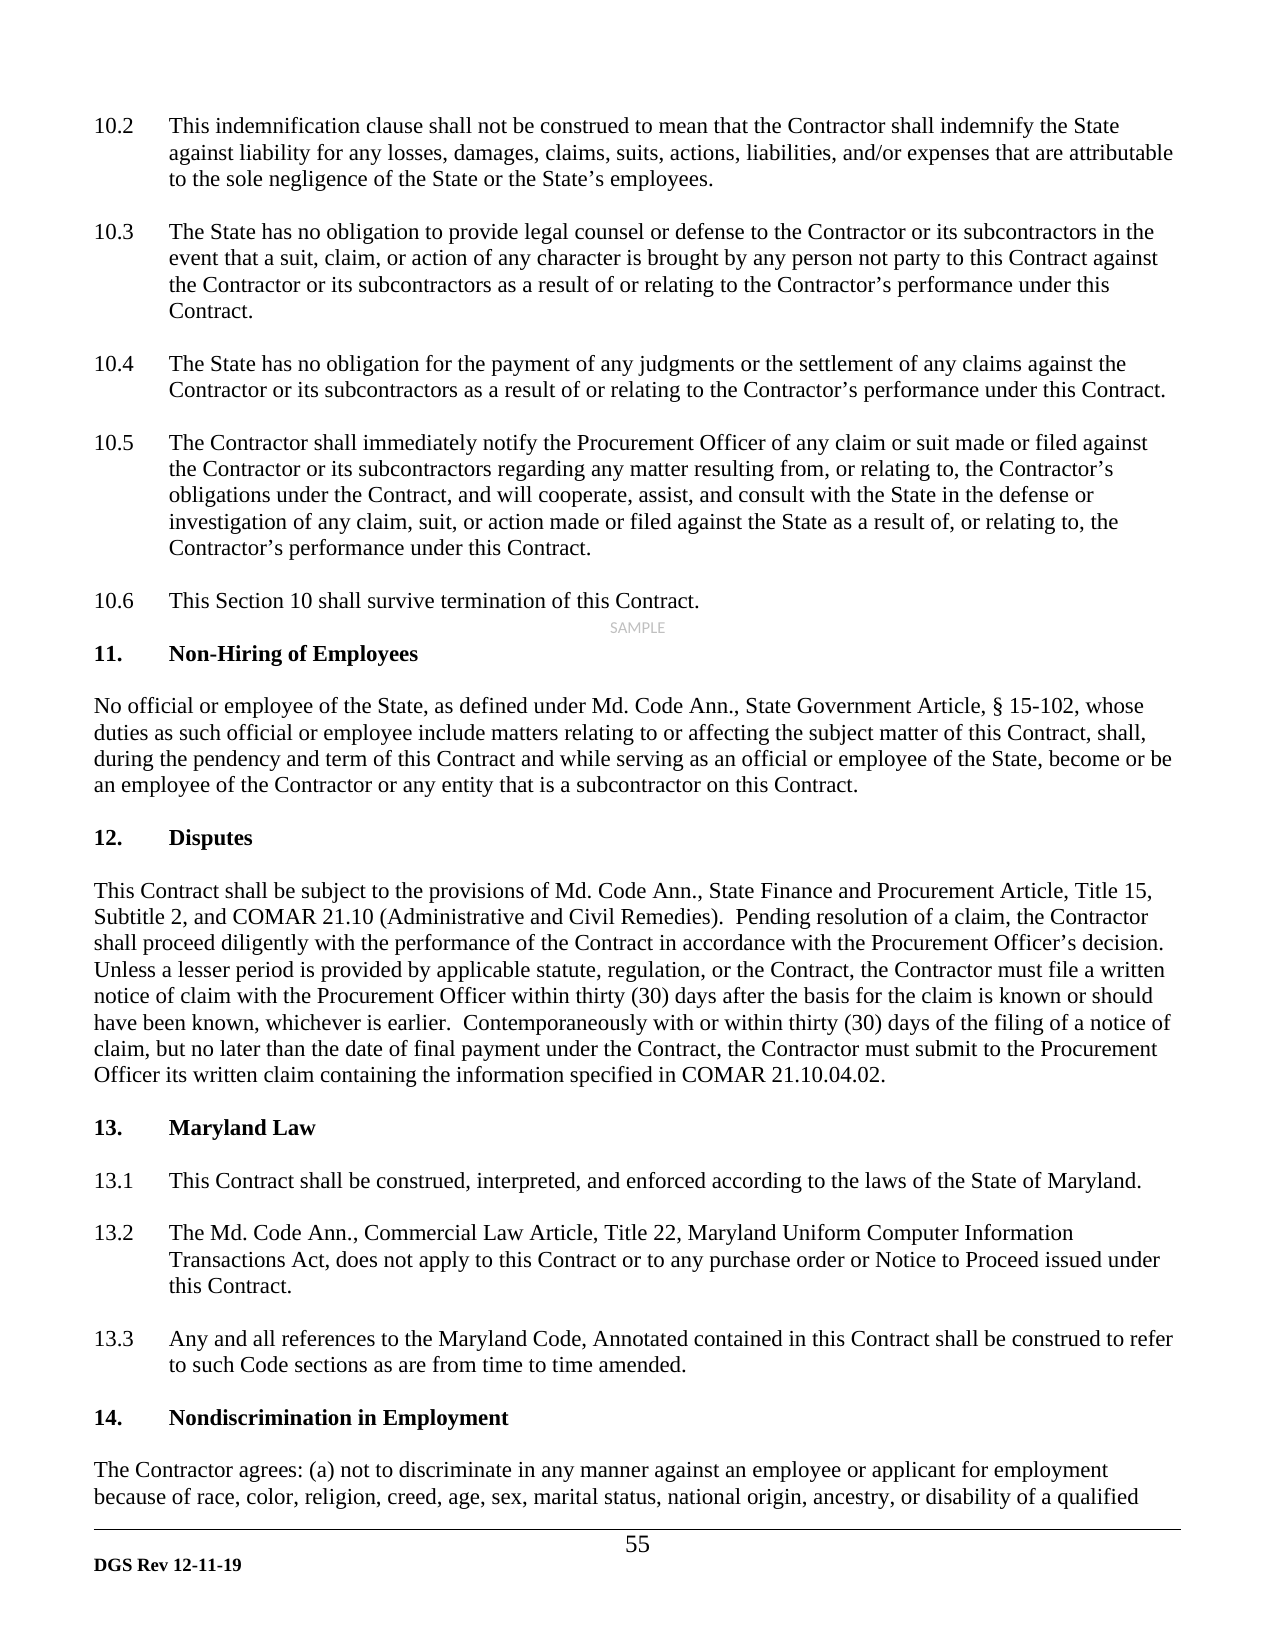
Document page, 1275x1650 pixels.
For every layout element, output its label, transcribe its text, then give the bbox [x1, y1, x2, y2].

text 13. Maryland Law [94, 1114, 1181, 1140]
text 13.3 Any and all references to the Maryland Code, Annotated contained in this Contract shall be construed to refer to such Code sections as are from time to time amended. [94, 1325, 1181, 1377]
text 10.4 The State has no obligation for the payment of any judgments or the settlement of any claims against the Contractor or its subcontractors as a result of or relating to the Contractor’s performance under this Contract. [94, 350, 1181, 402]
text 10.5 The Contractor shall immediately notify the Procurement Officer of any claim or suit made or filed against the Contractor or its subcontractors regarding any matter resulting from, or relating to, the Contractor’s obligations under the Contract, and will cooperate, assist, and consult with the State in the defense or investigation of any claim, suit, or action made or filed against the State as a result of, or relating to, the Contractor’s performance under this Contract. [94, 429, 1181, 561]
text 10.3 The State has no obligation to provide legal counsel or defense to the Contractor or its subcontractors in the event that a suit, claim, or action of any character is brought by any person not party to this Contract against the Contractor or its subcontractors as a result of or relating to the Contractor’s performance under this Contract. [94, 218, 1181, 323]
text 12. Disputes [94, 824, 1181, 850]
text This Contract shall be subject to the provisions of Md. Code Ann., State Finance and Procurement Article, Title 15, Subtitle 2, and COMAR 21.10 (Administrative and Civil Remedies). Pending resolution of a claim, the Contractor shall proceed diligently with the performance of the Contract in accordance with the Procurement Officer’s decision. Unless a lesser period is provided by applicable statute, regulation, or the Contract, the Contractor must file a written notice of claim with the Procurement Officer within thirty (30) days after the basis for the claim is known or should have been known, whichever is earlier. Contemporaneously with or within thirty (30) days of the filing of a notice of claim, but no later than the date of final payment under the Contract, the Contractor must submit to the Procurement Officer its written claim containing the information specified in COMAR 21.10.04.02. [94, 877, 1181, 1088]
text 14. Nondiscrimination in Employment [94, 1404, 1181, 1430]
text 10.2 This indemnification clause shall not be construed to mean that the Contractor shall indemnify the State against liability for any losses, damages, claims, suits, actions, liabilities, and/or expenses that are attributable to the sole negligence of the State or the State’s employees. [94, 112, 1181, 192]
text 11. Non-Hiring of Employees [94, 639, 1181, 666]
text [94, 1457, 1181, 1509]
text 13.2 The Md. Code Ann., Commercial Law Article, Title 22, Maryland Uniform Computer Information Transactions Act, does not apply to this Contract or to any purchase order or Notice to Proceed issued under this Contract. [94, 1219, 1181, 1298]
text 13.1 This Contract shall be construed, interpreted, and enforced according to the laws of the State of Maryland. [94, 1167, 1181, 1193]
text 10.6 This Section 10 shall survive termination of this Contract. [94, 587, 1181, 613]
text No official or employee of the State, as defined under Md. Code Ann., State Government Article, § 15-102, whose duties as such official or employee include matters relating to or affecting the subject matter of this Contract, shall, during the pendency and term of this Contract and while serving as an official or employee of the State, become or be an employee of the Contractor or any entity that is a subcontractor on this Contract. [94, 692, 1181, 798]
